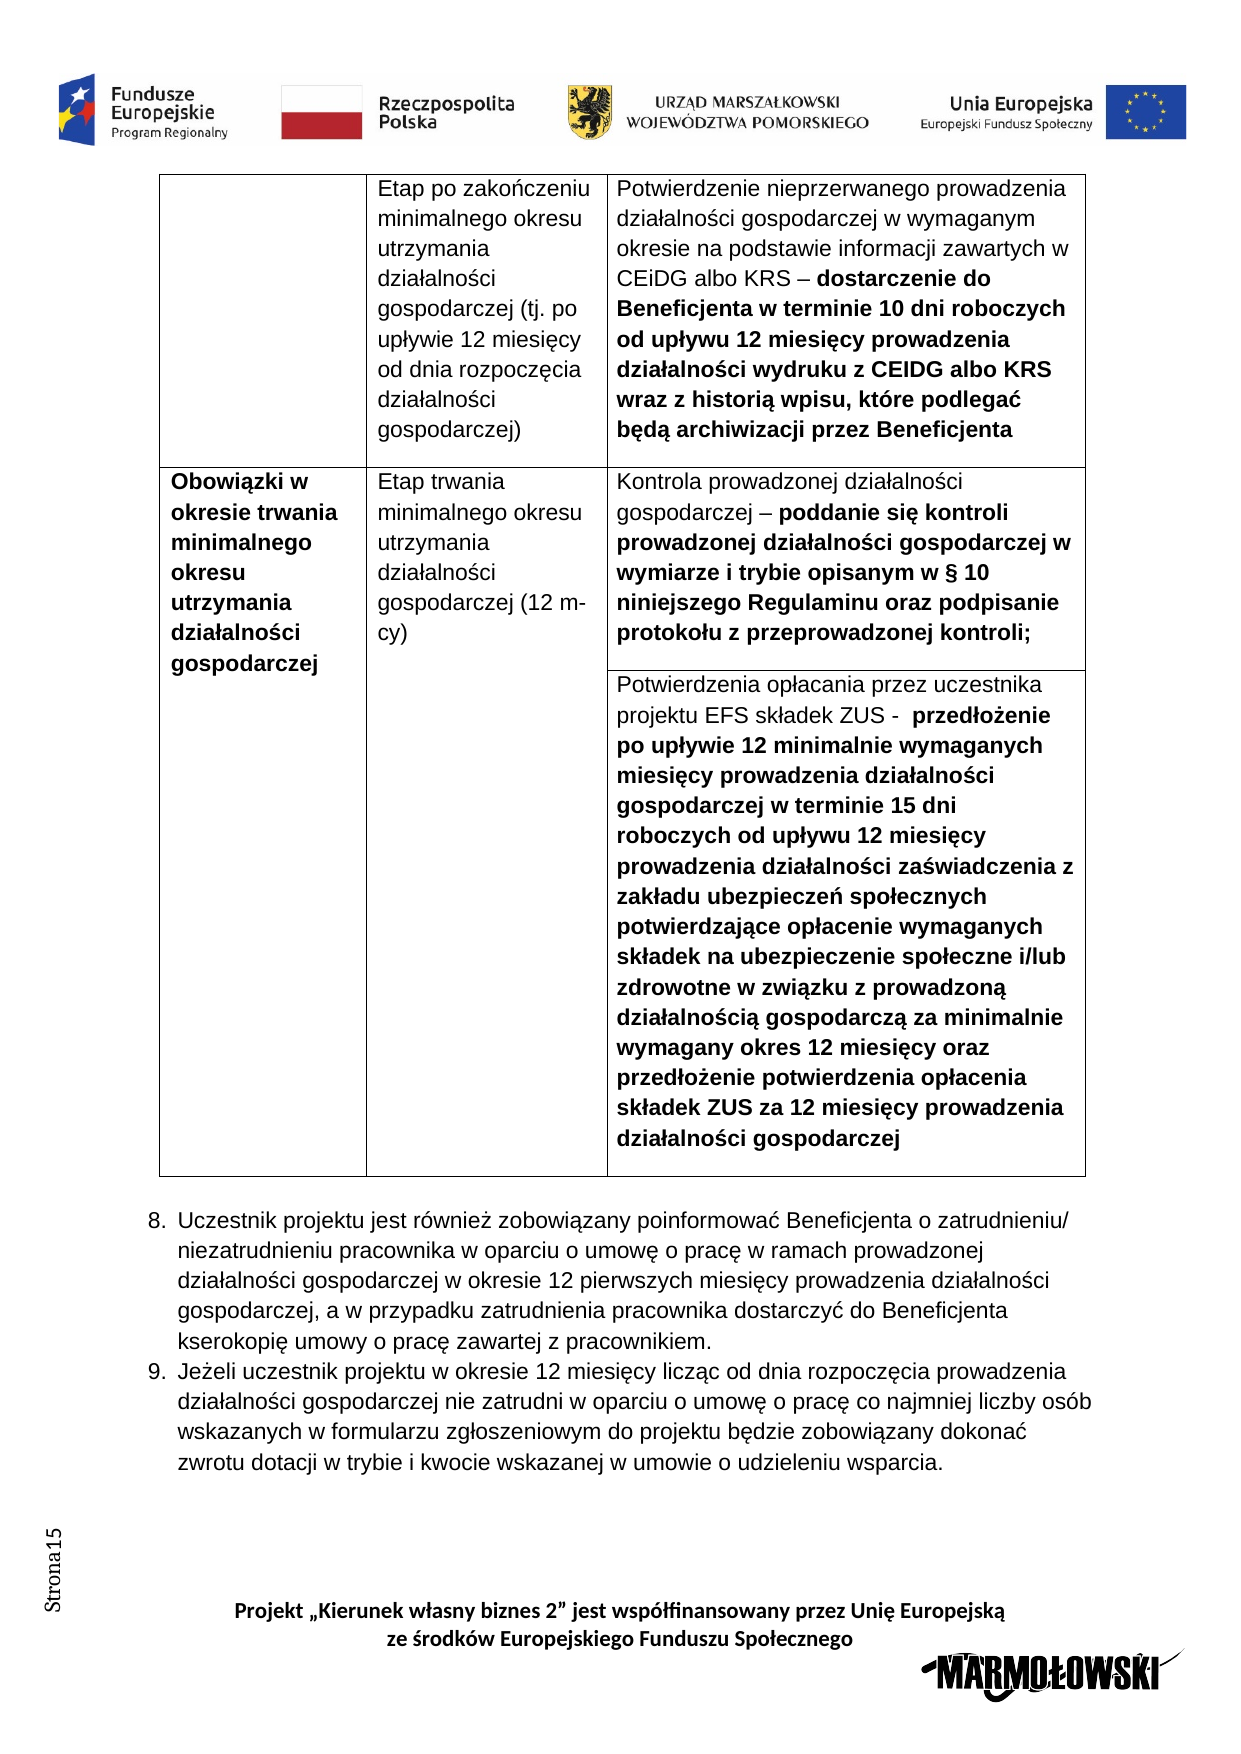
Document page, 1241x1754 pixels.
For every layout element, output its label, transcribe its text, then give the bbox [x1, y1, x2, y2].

table_cell Potwierdzenie nieprzerwanego prowadzenia działalności gospodarczej w wymaganym okresie na podstawie informacji zawartych w CEiDG albo KRS – dostarczenie do Beneficjenta w terminie 10 dni roboczych od upływu 12 miesięcy prowadzenia działalności wydruku z CEIDG albo KRS wraz z historią wpisu, które podlegać będą archiwizacji przez Beneficjenta [608, 175, 1085, 467]
table_cell Potwierdzenia opłacania przez uczestnika projektu EFS składek ZUS - przedłożenie po upływie 12 minimalnie wymaganych miesięcy prowadzenia działalności gospodarczej w terminie 15 dni roboczych od upływu 12 miesięcy prowadzenia działalności zaświadczenia z zakładu ubezpieczeń społecznych potwierdzające opłacenie wymaganych składek na ubezpieczenie społeczne i/lub zdrowotne w związku z prowadzoną działalnością gospodarczą za minimalnie wymagany okres 12 miesięcy oraz przedłożenie potwierdzenia opłacenia składek ZUS za 12 miesięcy prowadzenia działalności gospodarczej [608, 671, 1085, 1176]
table_cell Kontrola prowadzonej działalności gospodarczej – poddanie się kontroli prowadzonej działalności gospodarczej w wymiarze i trybie opisanym w § 10 niniejszego Regulaminu oraz podpisanie protokołu z przeprowadzonej kontroli; [608, 468, 1085, 670]
table_cell Etap trwania minimalnego okresu utrzymania działalności gospodarczej (12 m-cy) [367, 468, 607, 1176]
table_cell Etap po zakończeniu minimalnego okresu utrzymania działalności gospodarczej (tj. po upływie 12 miesięcy od dnia rozpoczęcia działalności gospodarczej) [367, 175, 607, 467]
list Jeżeli uczestnik projektu w okresie 12 miesięcy licząc od dnia rozpoczęcia prowadzenia działalności gospodarczej nie zatrudni w oparciu o umowę o pracę co najmniej liczby osób wskazanych w formularzu zgłoszeniowym do projektu będzie zobowiązany dokonać zwrotu dotacji w trybie i kwocie wskazanej w umowie o udzieleniu wsparcia. [148, 1358, 1093, 1475]
picture [901, 1636, 1196, 1709]
list Uczestnik projektu jest również zobowiązany poinformować Beneficjenta o zatrudnieniu/ niezatrudnieniu pracownika w oparciu o umowę o pracę w ramach prowadzonej działalności gospodarczej w okresie 12 pierwszych miesięcy prowadzenia działalności gospodarczej, a w przypadku zatrudnienia pracownika dostarczyć do Beneficjenta kserokopię umowy o pracę zawartej z pracownikiem. [148, 1207, 1093, 1354]
table_cell Obowiązki w okresie trwania minimalnego okresu utrzymania działalności gospodarczej [160, 468, 366, 1176]
picture [58, 73, 1187, 146]
